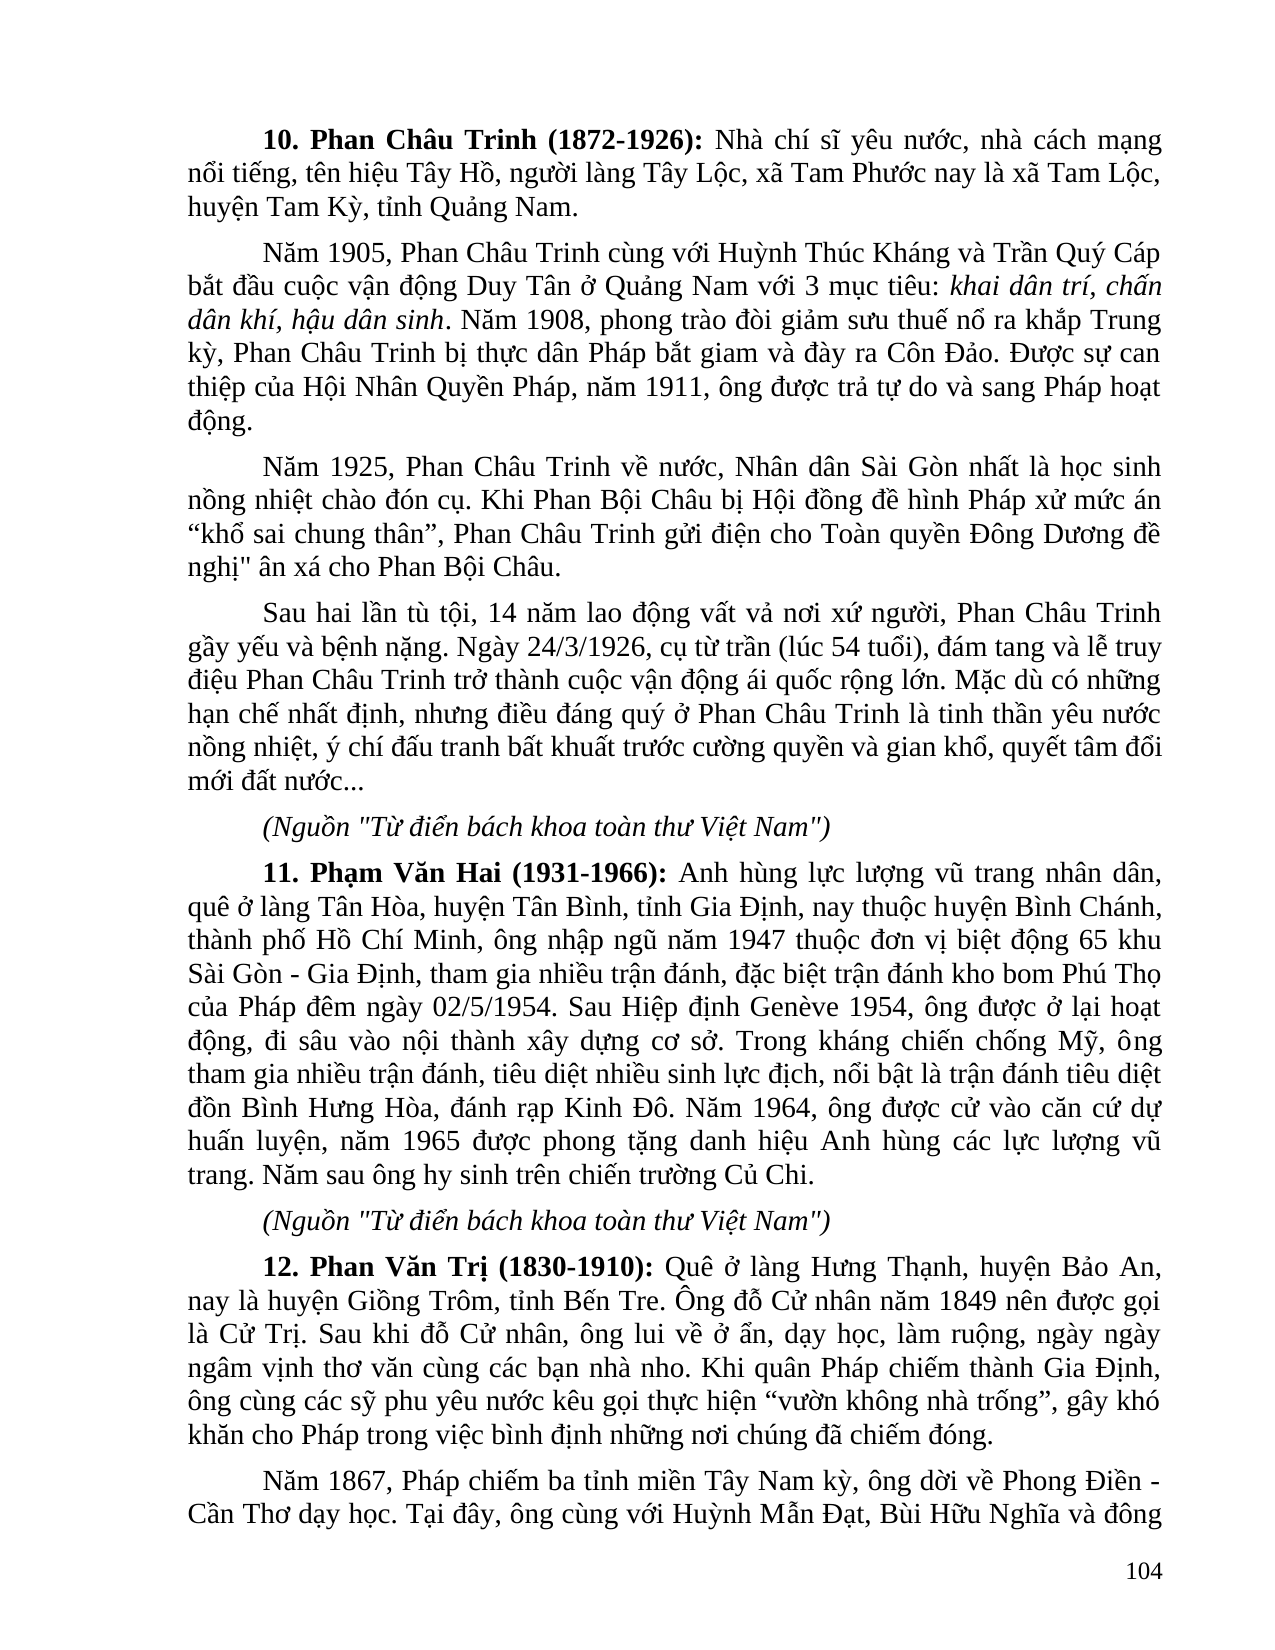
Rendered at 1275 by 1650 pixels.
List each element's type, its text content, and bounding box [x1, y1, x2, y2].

text 10. Phan Châu Trinh (1872-1926): Nhà chí sĩ yêu nước, nhà cách mạng nổi tiếng, tên hiệu Tây Hồ, người làng Tây Lộc, xã Tam Phước nay là xã Tam Lộc, huyện Tam Kỳ, tỉnh Quảng Nam. [187, 122, 1162, 222]
text (Nguồn "Từ điển bách khoa toàn thư Việt Nam") [187, 809, 1162, 843]
text Năm 1905, Phan Châu Trinh cùng với Huỳnh Thúc Kháng và Trần Quý Cáp bắt đầu cuộc vận động Duy Tân ở Quảng Nam với 3 mục tiêu: khai dân trí, chấn dân khí, hậu dân sinh. Năm 1908, phong trào đòi giảm sưu thuế nổ ra khắp Trung kỳ, Phan Châu Trinh bị thực dân Pháp bắt giam và đày ra Côn Đảo. Được sự can thiệp của Hội Nhân Quyền Pháp, năm 1911, ông được trả tự do và sang Pháp hoạt động. [187, 235, 1162, 436]
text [187, 1463, 1162, 1530]
text Năm 1925, Phan Châu Trinh về nước, Nhân dân Sài Gòn nhất là học sinh nồng nhiệt chào đón cụ. Khi Phan Bội Châu bị Hội đồng đề hình Pháp xử mức án “khổ sai chung thân”, Phan Châu Trinh gửi điện cho Toàn quyền Đông Dương đề nghị" ân xá cho Phan Bội Châu. [187, 449, 1162, 583]
text Sau hai lần tù tội, 14 năm lao động vất vả nơi xứ người, Phan Châu Trinh gầy yếu và bệnh nặng. Ngày 24/3/1926, cụ từ trần (lúc 54 tuổi), đám tang và lễ truy điệu Phan Châu Trinh trở thành cuộc vận động ái quốc rộng lớn. Mặc dù có những hạn chế nhất định, nhưng điều đáng quý ở Phan Châu Trinh là tinh thần yêu nước nồng nhiệt, ý chí đấu tranh bất khuất trước cường quyền và gian khổ, quyết tâm đổi mới đất nước... [187, 595, 1162, 797]
text (Nguồn "Từ điển bách khoa toàn thư Việt Nam") [187, 1203, 1162, 1237]
text 11. Phạm Văn Hai (1931-1966): Anh hùng lực lượng vũ trang nhân dân, quê ở làng Tân Hòa, huyện Tân Bình, tỉnh Gia Định, nay thuộc huyện Bình Chánh, thành phố Hồ Chí Minh, ông nhập ngũ năm 1947 thuộc đơn vị biệt động 65 khu Sài Gòn - Gia Định, tham gia nhiều trận đánh, đặc biệt trận đánh kho bom Phú Thọ của Pháp đêm ngày 02/5/1954. Sau Hiệp định Genève 1954, ông được ở lại hoạt động, đi sâu vào nội thành xây dựng cơ sở. Trong kháng chiến chống Mỹ, ông tham gia nhiều trận đánh, tiêu diệt nhiều sinh lực địch, nổi bật là trận đánh tiêu diệt đồn Bình Hưng Hòa, đánh rạp Kinh Đô. Năm 1964, ông được cử vào căn cứ dự huấn luyện, năm 1965 được phong tặng danh hiệu Anh hùng các lực lượng vũ trang. Năm sau ông hy sinh trên chiến trường Củ Chi. [187, 855, 1162, 1191]
text 12. Phan Văn Trị (1830-1910): Quê ở làng Hưng Thạnh, huyện Bảo An, nay là huyện Giồng Trôm, tỉnh Bến Tre. Ông đỗ Cử nhân năm 1849 nên được gọi là Cử Trị. Sau khi đỗ Cử nhân, ông lui về ở ẩn, dạy học, làm ruộng, ngày ngày ngâm vịnh thơ văn cùng các bạn nhà nho. Khi quân Pháp chiếm thành Gia Định, ông cùng các sỹ phu yêu nước kêu gọi thực hiện “vườn không nhà trống”, gây khó khăn cho Pháp trong việc bình định những nơi chúng đã chiếm đóng. [187, 1249, 1162, 1450]
